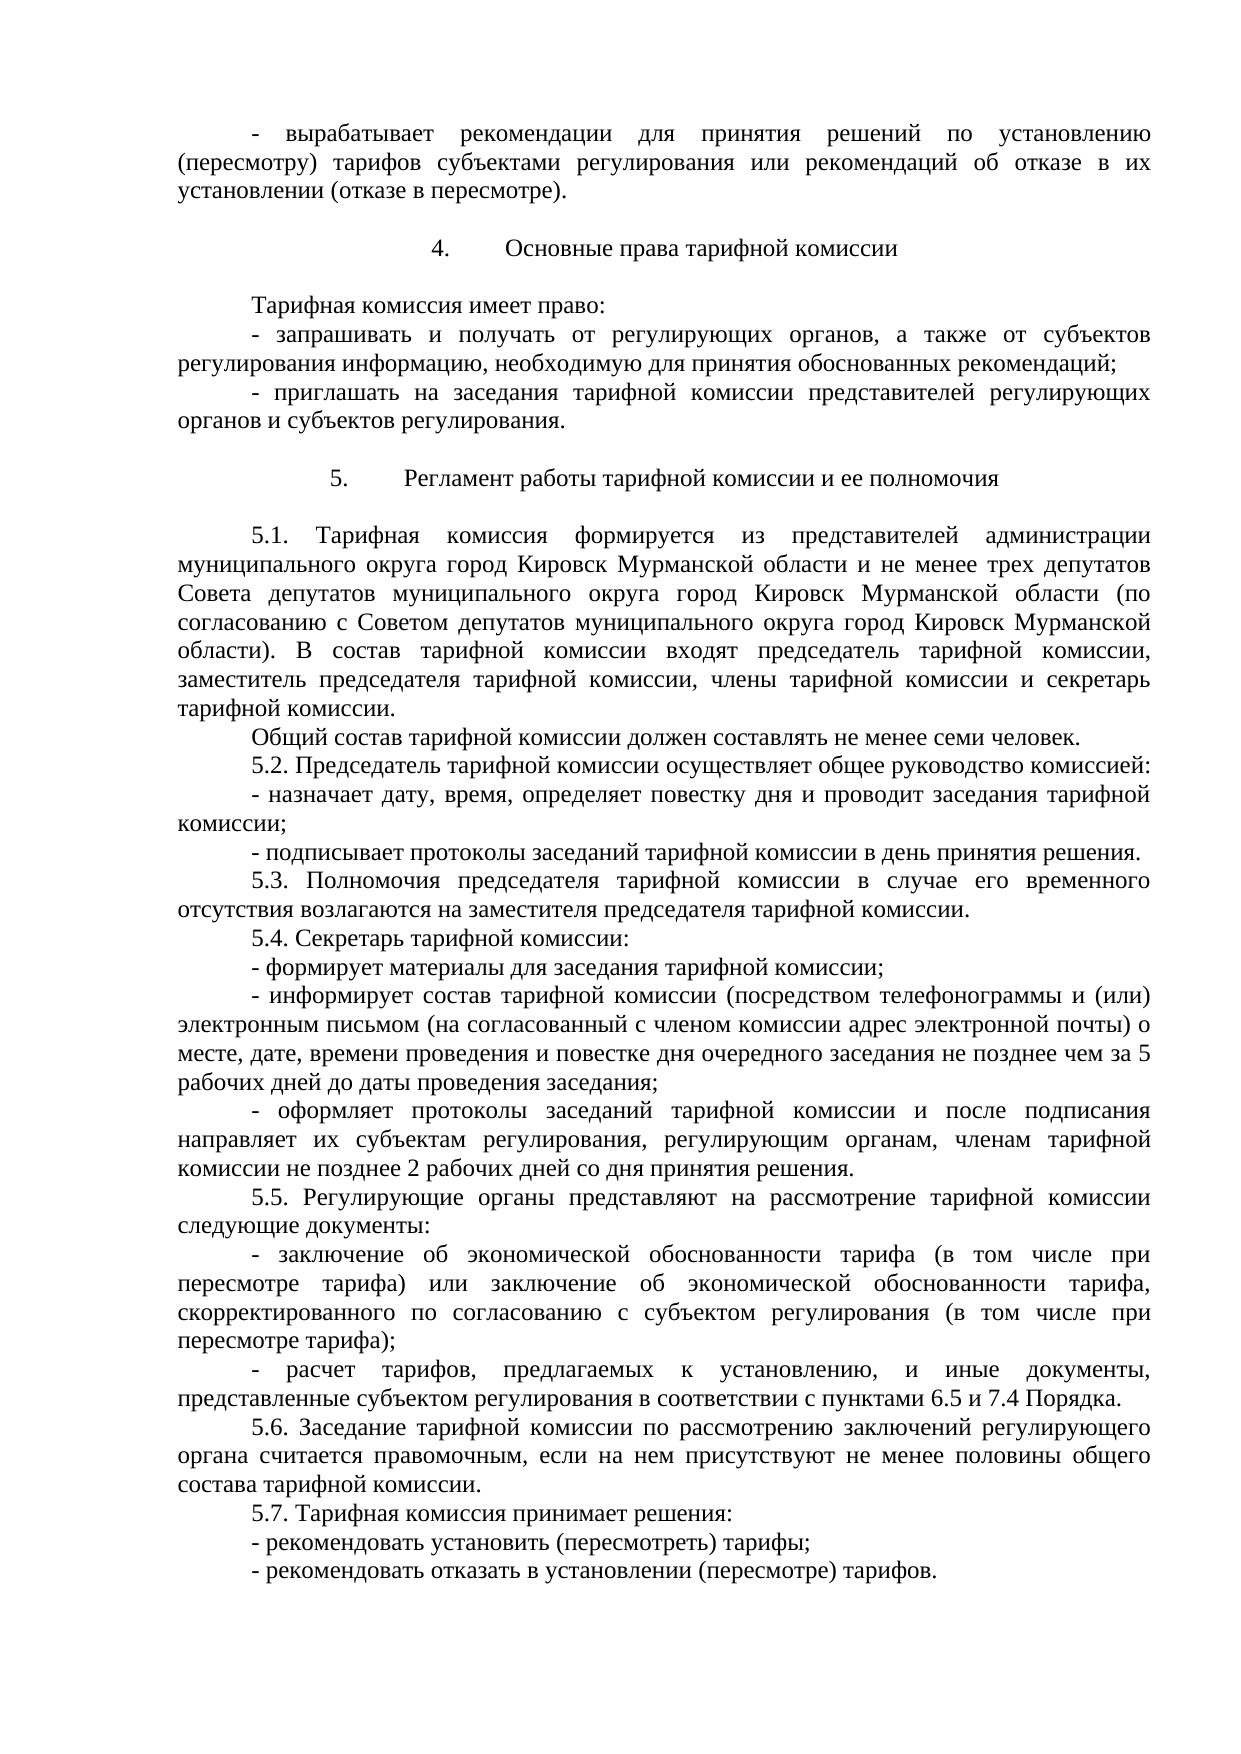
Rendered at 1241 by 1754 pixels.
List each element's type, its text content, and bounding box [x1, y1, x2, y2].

text - подписывает протоколы заседаний тарифной комиссии в день принятия решения. [177, 837, 1152, 866]
text Общий состав тарифной комиссии должен составлять не менее семи человек. [177, 722, 1152, 751]
text - заключение об экономической обоснованности тарифа (в том числе при пересмотре тарифа) или заключение об экономической обоснованности тарифа, скорректированного по согласованию с субъектом регулирования (в том числе при пересмотре тарифа); [177, 1239, 1152, 1354]
text - информирует состав тарифной комиссии (посредством телефонограммы и (или) электронным письмом (на согласованный с членом комиссии адрес электронной почты) о месте, дате, времени проведения и повестке дня очередного заседания не позднее чем за 5 рабочих дней до даты проведения заседания; [177, 981, 1152, 1096]
text 5.6. Заседание тарифной комиссии по рассмотрению заключений регулирующего органа считается правомочным, если на нем присутствуют не менее половины общего состава тарифной комиссии. [177, 1412, 1152, 1498]
text - рекомендовать отказать в установлении (пересмотре) тарифов. [177, 1556, 1152, 1584]
text 5.4. Секретарь тарифной комиссии: [177, 923, 1152, 952]
text - назначает дату, время, определяет повестку дня и проводит заседания тарифной комиссии; [177, 779, 1152, 837]
text - рекомендовать установить (пересмотреть) тарифы; [177, 1527, 1152, 1556]
text 5.7. Тарифная комиссия принимает решения: [177, 1498, 1152, 1527]
text 5.5. Регулирующие органы представляют на рассмотрение тарифной комиссии следующие документы: [177, 1182, 1152, 1239]
list Основные права тарифной комиссии [177, 233, 1152, 262]
text Тарифная комиссия имеет право: [177, 291, 1152, 319]
text 5.3. Полномочия председателя тарифной комиссии в случае его временного отсутствия возлагаются на заместителя председателя тарифной комиссии. [177, 866, 1152, 923]
text - запрашивать и получать от регулирующих органов, а также от субъектов регулирования информацию, необходимую для принятия обоснованных рекомендаций; [177, 319, 1152, 377]
text - оформляет протоколы заседаний тарифной комиссии и после подписания направляет их субъектам регулирования, регулирующим органам, членам тарифной комиссии не позднее 2 рабочих дней со дня принятия решения. [177, 1096, 1152, 1182]
text - формирует материалы для заседания тарифной комиссии; [177, 952, 1152, 981]
text 5.2. Председатель тарифной комиссии осуществляет общее руководство комиссией: [177, 751, 1152, 779]
text - приглашать на заседания тарифной комиссии представителей регулирующих органов и субъектов регулирования. [177, 377, 1152, 434]
text 5.1. Тарифная комиссия формируется из представителей администрации муниципального округа город Кировск Мурманской области и не менее трех депутатов Совета депутатов муниципального округа город Кировск Мурманской области (по согласованию с Советом депутатов муниципального округа город Кировск Мурманской области). В состав тарифной комиссии входят председатель тарифной комиссии, заместитель председателя тарифной комиссии, члены тарифной комиссии и секретарь тарифной комиссии. [177, 521, 1152, 722]
text - вырабатывает рекомендации для принятия решений по установлению (пересмотру) тарифов субъектами регулирования или рекомендаций об отказе в их установлении (отказе в пересмотре). [177, 118, 1152, 204]
list Регламент работы тарифной комиссии и ее полномочия [177, 463, 1152, 492]
text - расчет тарифов, предлагаемых к установлению, и иные документы, представленные субъектом регулирования в соответствии с пунктами 6.5 и 7.4 Порядка. [177, 1354, 1152, 1412]
